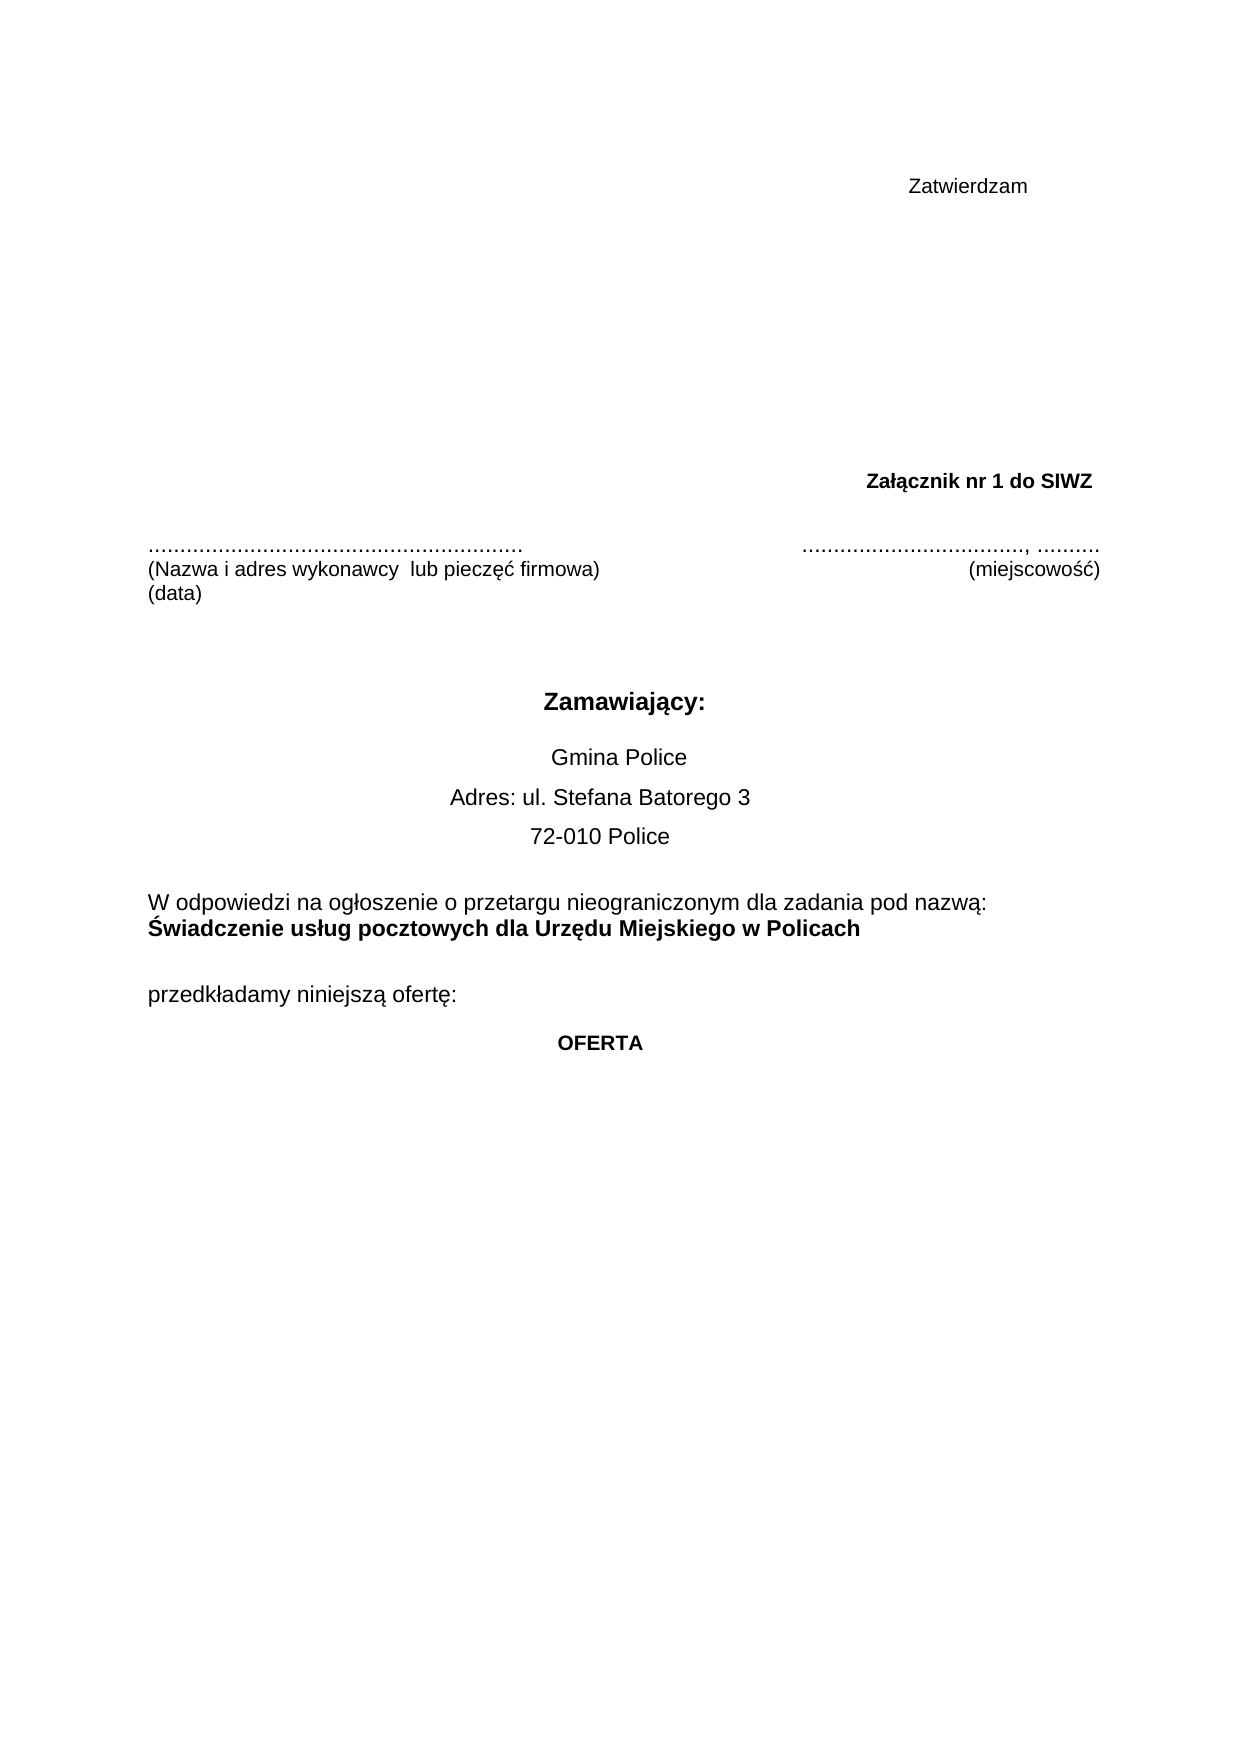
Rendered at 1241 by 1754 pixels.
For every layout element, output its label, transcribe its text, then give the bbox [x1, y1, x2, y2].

text ........................................................... ..................................., .......... [148, 531, 1104, 557]
text przedkładamy niniejszą ofertę: [148, 981, 1053, 1007]
text W odpowiedzi na ogłoszenie o przetargu nieograniczonym dla zadania pod nazwą: [148, 889, 1053, 915]
text Adres: ul. Stefana Batorego 3 [148, 784, 1052, 810]
text (Nazwa i adres wykonawcy lub pieczęć firmowa) (miejscowość) (data) [148, 557, 1104, 605]
text Załącznik nr 1 do SIWZ [148, 469, 1093, 493]
text Zatwierdzam [148, 174, 1093, 198]
text 72-010 Police [148, 823, 1052, 849]
text Zamawiający: [523, 687, 1053, 715]
text OFERTA [148, 1031, 1053, 1055]
text Gmina Police [148, 744, 1052, 771]
text Świadczenie usług pocztowych dla Urzędu Miejskiego w Policach [148, 915, 1053, 942]
